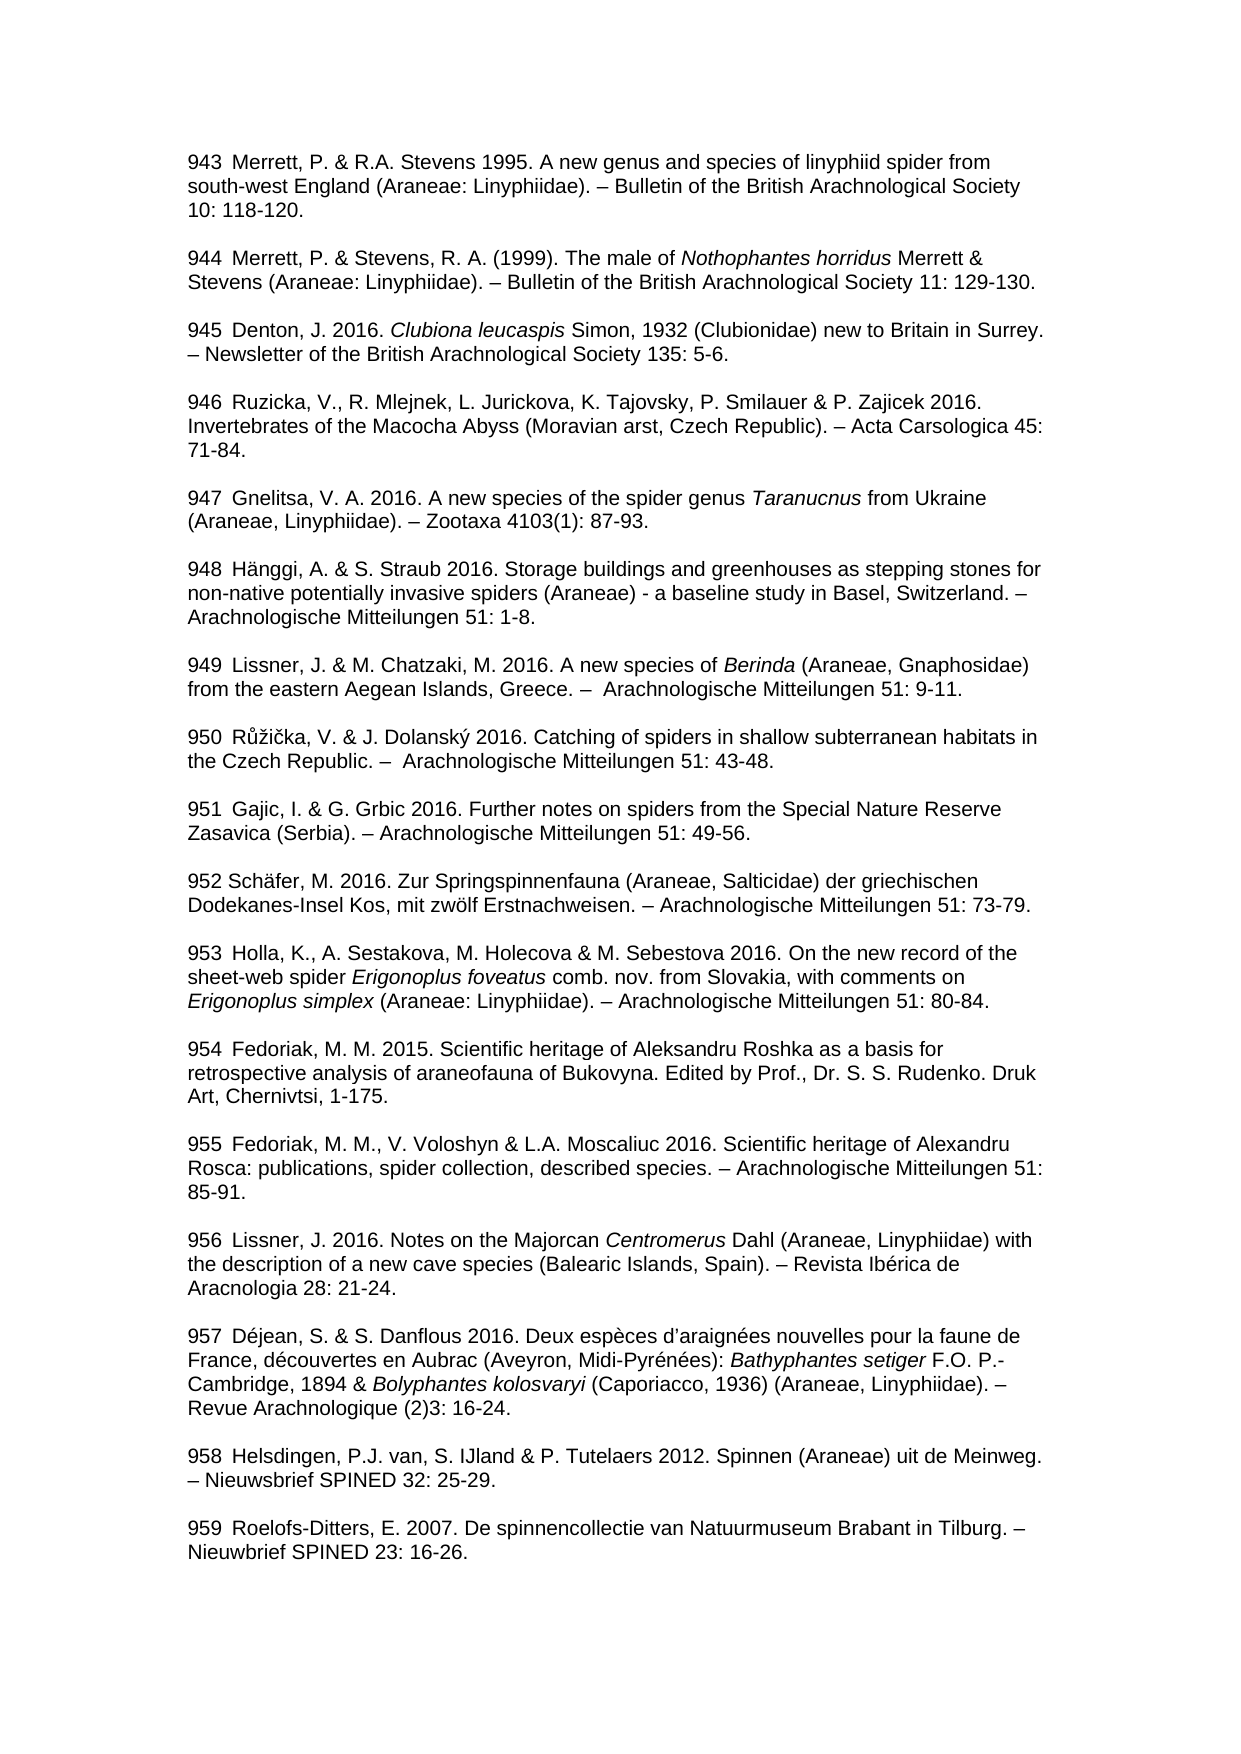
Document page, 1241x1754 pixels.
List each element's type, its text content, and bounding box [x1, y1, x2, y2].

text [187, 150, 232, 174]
text 950 Růžička, V. & J. Dolanský 2016. Catching of spiders in shallow subterranean habitats in the Czech Republic. – Arachnologische Mitteilungen 51: 43-48. [774, 725, 1053, 773]
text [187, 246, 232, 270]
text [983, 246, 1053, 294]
text 947 Gnelitsa, V. A. 2016. A new species of the spider genus Taranucnus from Ukraine (Araneae, Linyphiidae). – Zootaxa 4103(1): 87-93. [649, 485, 1053, 533]
text 951 Gajic, I. & G. Grbic 2016. Further notes on spiders from the Special Nature Reserve Zasavica (Serbia). – Arachnologische Mitteilungen 51: 49-56. [187, 797, 1053, 845]
text 953 Holla, K., A. Sestakova, M. Holecova & M. Sebestova 2016. On the new record of the sheet-web spider Erigonoplus foveatus comb. nov. from Slovakia, with comments on Erigonoplus simplex (Araneae: Linyphiidae). – Arachnologische Mitteilungen 51: 80-84. [187, 941, 1053, 1012]
text 948 Hänggi, A. & S. Straub 2016. Storage buildings and greenhouses as stepping stones for non-native potentially invasive spiders (Araneae) - a baseline study in Basel, Switzerland. – Arachnologische Mitteilungen 51: 1-8. [536, 557, 1053, 629]
text 943 Merrett, P. & R.A. Stevens 1995. A new genus and species of linyphiid spider from south-west England (Araneae: Linyphiidae). – Bulletin of the British Arachnological Society 10: 118-120. [304, 150, 1053, 222]
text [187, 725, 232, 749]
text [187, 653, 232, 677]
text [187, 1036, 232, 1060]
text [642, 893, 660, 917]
text 957 Déjean, S. & S. Danflous 2016. Deux espèces d’araignées nouvelles pour la faune de France, découvertes en Aubrac (Aveyron, Midi-Pyrénées): Bathyphantes setiger F.O. P.-Cambridge, 1894 & Bolyphantes kolosvaryi (Caporiacco, 1936) (Araneae, Linyphiidae). – Revue Arachnologique (2)3: 16-24. [187, 1324, 1053, 1420]
text 945 Denton, J. 2016. Clubiona leucaspis Simon, 1932 (Clubionidae) new to Britain in Surrey. – Newsletter of the British Arachnological Society 135: 5-6. [729, 318, 1053, 366]
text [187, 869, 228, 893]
text 958 Helsdingen, P.J. van, S. IJland & P. Tutelaers 2012. Spinnen (Araneae) uit de Meinweg. – Nieuwsbrief SPINED 32: 25-29. [187, 1444, 1053, 1492]
text 946 Ruzicka, V., R. Mlejnek, L. Jurickova, K. Tajovsky, P. Smilauer & P. Zajicek 2016. Invertebrates of the Macocha Abyss (Moravian arst, Czech Republic). – Acta Carsologica 45: 71-84. [187, 389, 1053, 461]
text 955 Fedoriak, M. M., V. Voloshyn & L.A. Moscaliuc 2016. Scientific heritage of Alexandru Rosca: publications, spider collection, described species. – Arachnologische Mitteilungen 51: 85-91. [246, 1132, 1053, 1204]
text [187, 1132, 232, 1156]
text 959 Roelofs-Ditters, E. 2007. De spinnencollectie van Natuurmuseum Brabant in Tilburg. – Nieuwbrief SPINED 23: 16-26. [187, 1516, 1053, 1563]
text 954 Fedoriak, M. M. 2015. Scientific heritage of Aleksandru Roshka as а basis for retrospective analysis of araneofauna of Bukovyna. Edited by Prof., Dr. S. S. Rudenko. Druk Art, Chernivtsi, 1-175. [389, 1036, 1053, 1108]
text 956 Lissner, J. 2016. Notes on the Majorcan Centromerus Dahl (Araneae, Linyphiidae) with the description of a new cave species (Balearic Islands, Spain). – Revista Ibérica de Aracnologia 28: 21-24. [187, 1228, 1053, 1300]
